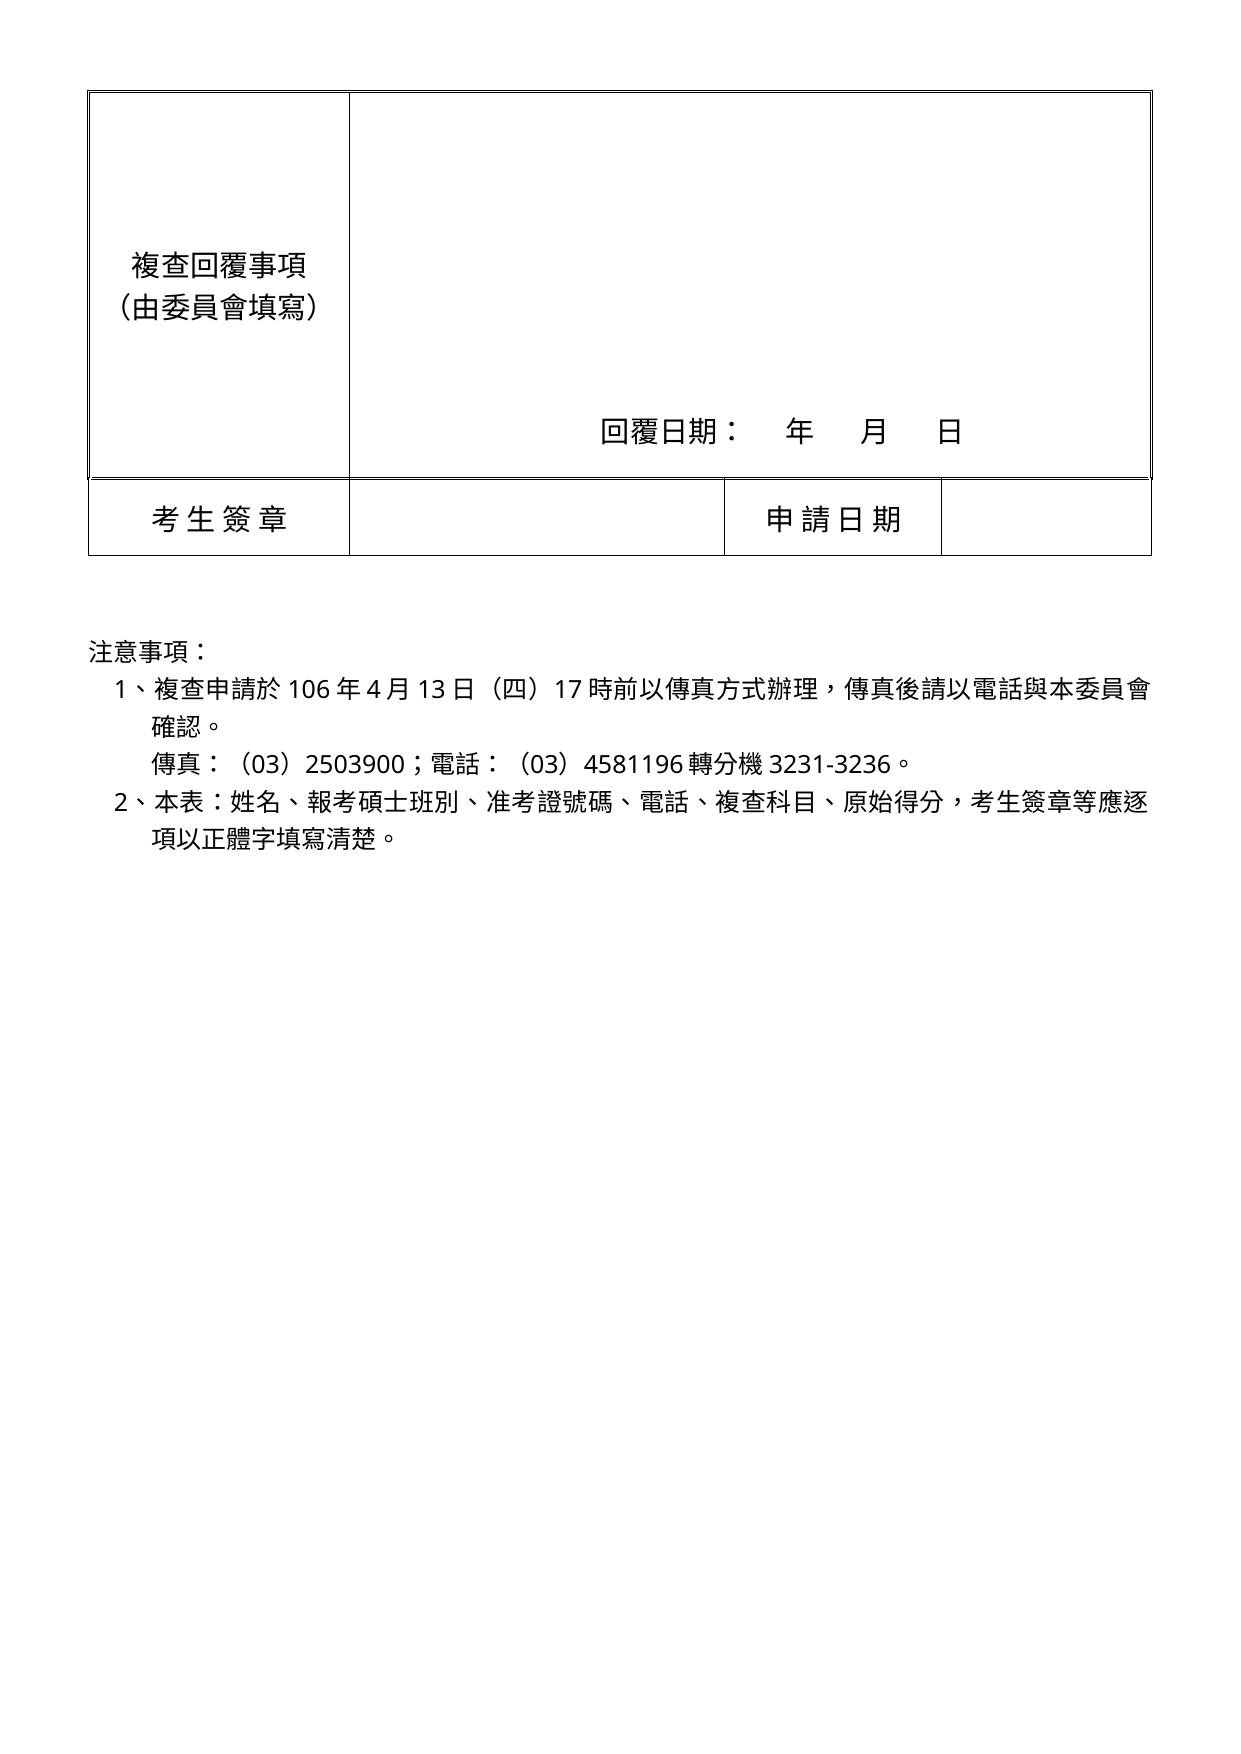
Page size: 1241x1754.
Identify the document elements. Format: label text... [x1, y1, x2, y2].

table_cell 申 請 日 期 [725, 480, 941, 555]
table_cell 考 生 簽 章 [89, 477, 349, 555]
table_cell 複查回覆事項 （由委員會填寫） [90, 93, 349, 477]
table_cell [350, 480, 724, 555]
table_cell [942, 477, 1151, 555]
text 2、本表：姓名、報考碩士班別、准考證號碼、電話、複查科目、原始得分，考生簽章等應逐項以正體字填寫清楚。 [114, 781, 1152, 856]
text 1、複查申請於106年4月13日（四）17時前以傳真方式辦理，傳真後請以電話與本委員會確認。 傳真：（03）2503900；電話：（03）4581196轉分機3231-3236。 [114, 669, 1152, 781]
text 注意事項： [89, 631, 1152, 669]
table_cell 回覆日期： 年 月 日 [350, 93, 1150, 477]
